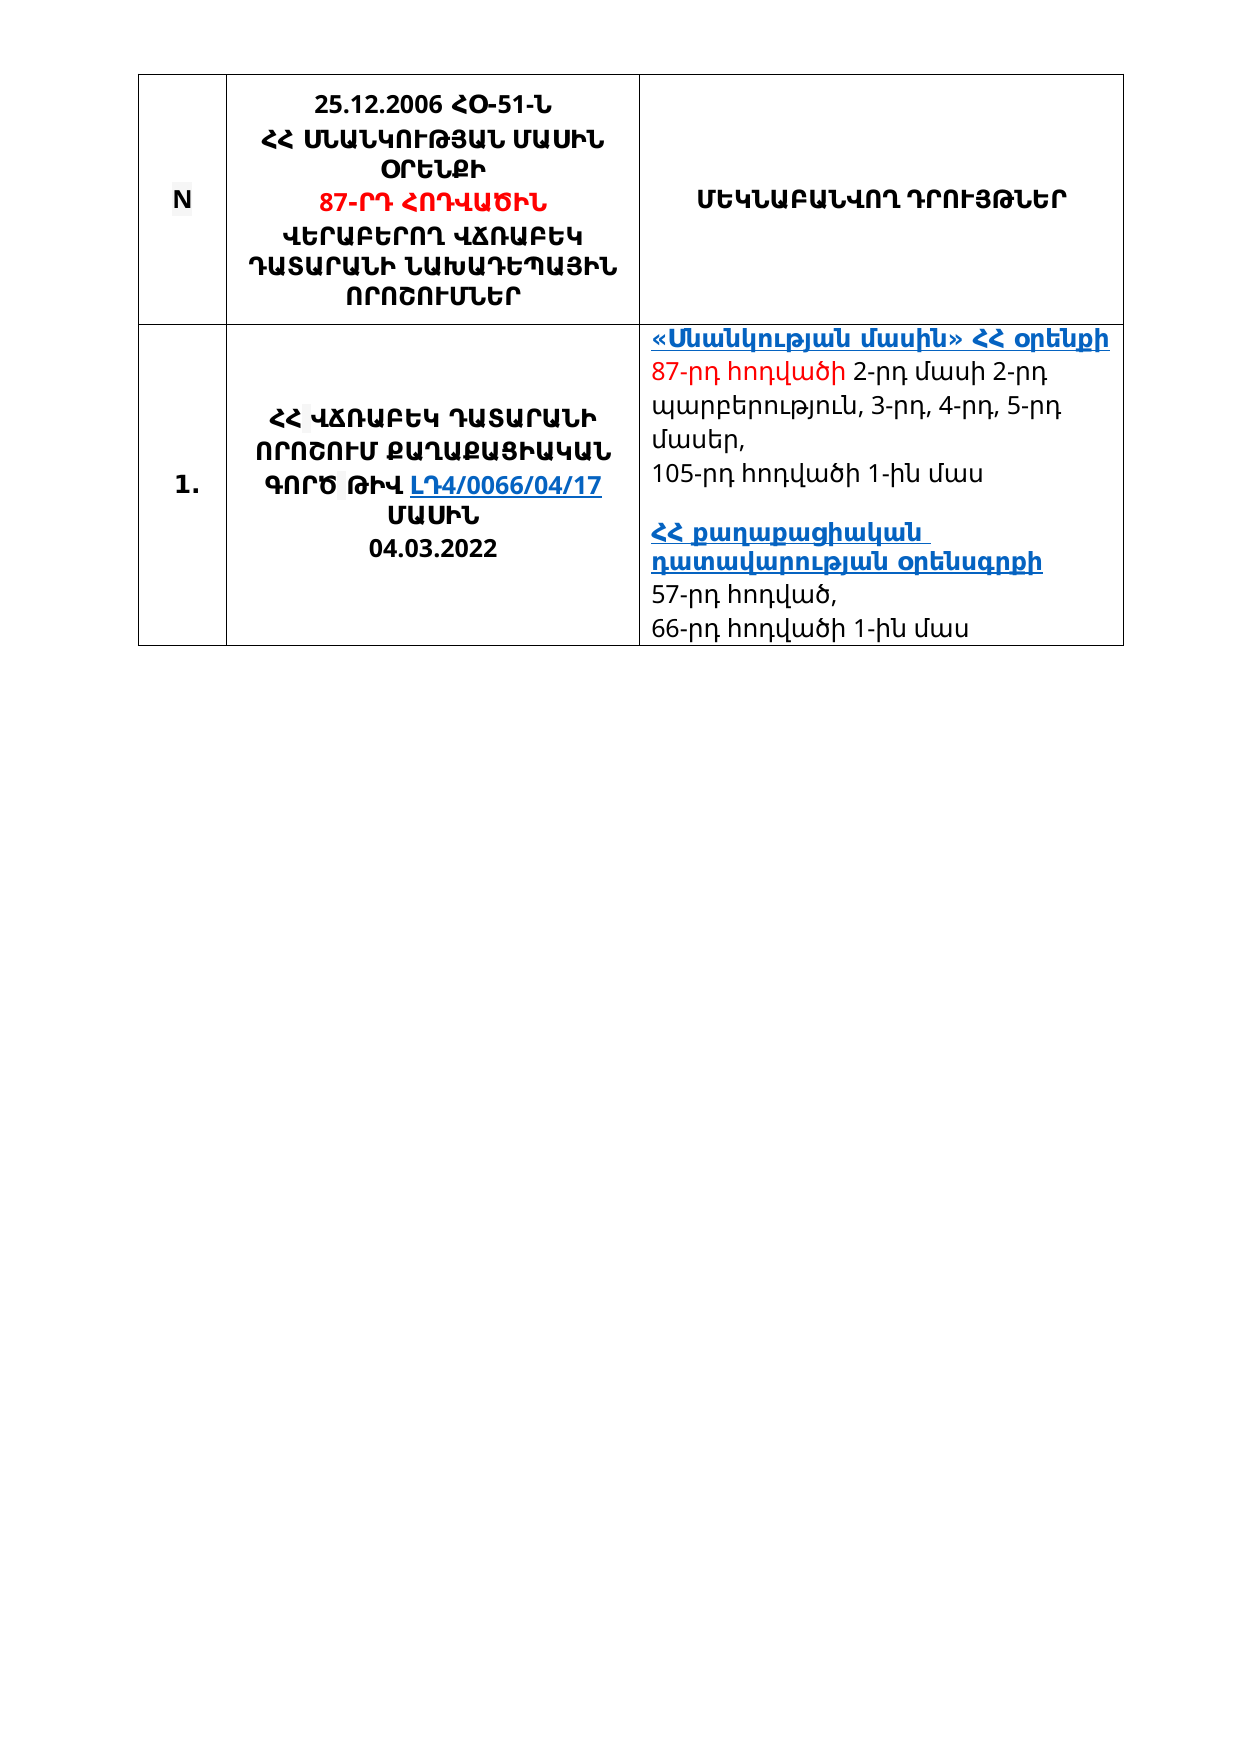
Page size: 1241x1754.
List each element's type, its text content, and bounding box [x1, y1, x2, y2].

table_header ՄԵԿՆԱԲԱՆՎՈՂ ԴՐՈՒՅԹՆԵՐ [640, 75, 1123, 323]
table_cell ՀՀ ՎՃՌԱԲԵԿ ԴԱՏԱՐԱՆԻ ՈՐՈՇՈՒՄ ՔԱՂԱՔԱՑԻԱԿԱՆ ԳՈՐԾ ԹԻՎ ԼԴ4/0066/04/17 ՄԱՍԻՆ 04.03.2022 [227, 325, 639, 644]
table_header 25.12.2006 ՀՕ-51-Ն ՀՀ ՍՆԱՆԿՈՒԹՅԱՆ ՄԱՍԻՆ ՕՐԵՆՔԻ 87-ՐԴ ՀՈԴՎԱԾԻՆ ՎԵՐԱԲԵՐՈՂ ՎՃՌԱԲԵԿ ԴԱՏԱՐԱՆԻ ՆԱԽԱԴԵՊԱՅԻՆ ՈՐՈՇՈՒՄՆԵՐ [227, 75, 639, 323]
table_header N [139, 75, 226, 323]
table_cell «Սնանկության մասին» ՀՀ օրենքի 87-րդ հոդվածի 2-րդ մասի 2-րդ պարբերություն, 3-րդ, 4-րդ, 5-րդ մասեր, 105-րդ հոդվածի 1-ին մաս ՀՀ քաղաքացիական դատավարության օրենսգրքի 57-րդ հոդված, 66-րդ հոդվածի 1-ին մաս [640, 325, 1123, 644]
table_cell [139, 325, 226, 644]
